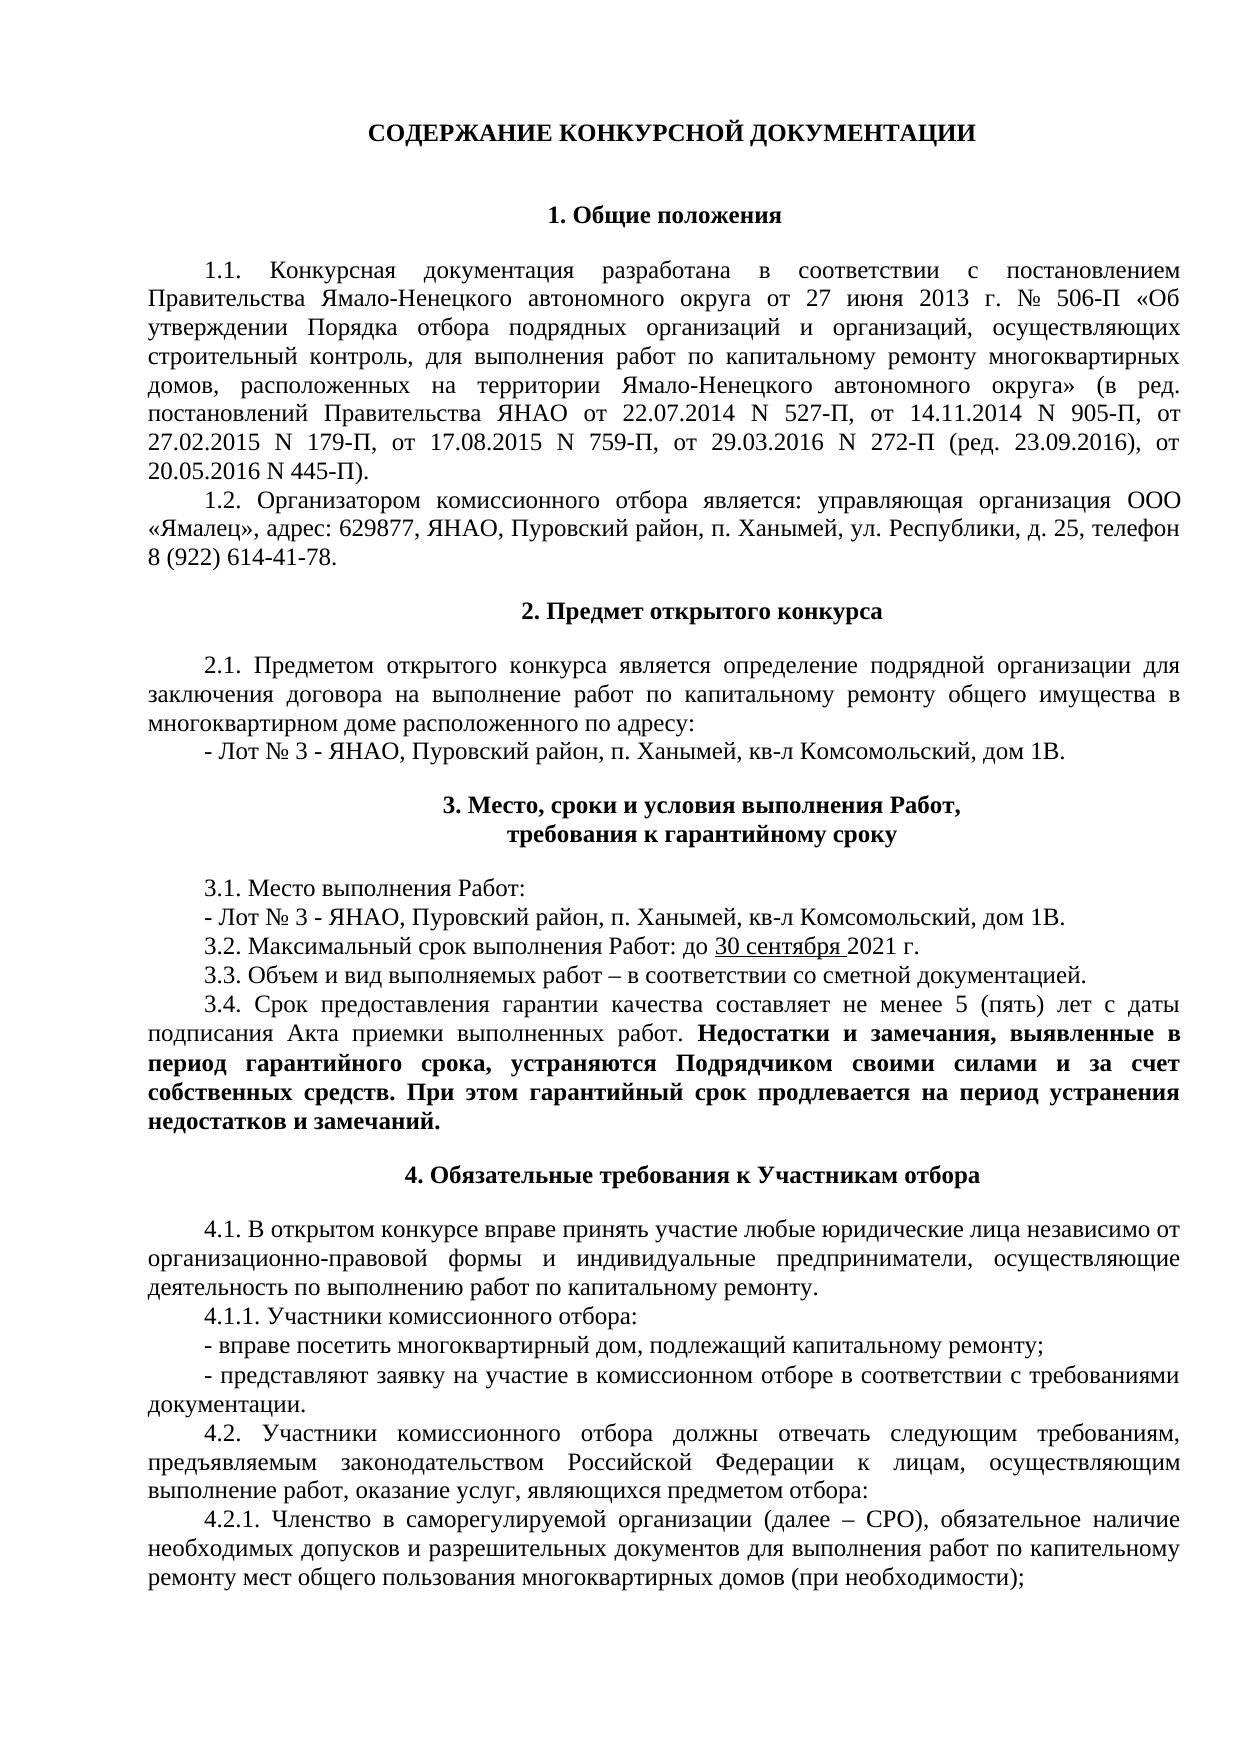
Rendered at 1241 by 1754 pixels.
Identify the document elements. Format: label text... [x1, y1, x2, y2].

text 2.1. Предметом открытого конкурса является определение подрядной организации для заключения договора на выполнение работ по капитальному ремонту общего имущества в многоквартирном доме расположенного по адресу: [148, 650, 1181, 736]
text 3.3. Объем и вид выполняемых работ – в соответствии со сметной документацией. [148, 960, 1181, 989]
text 3.2. Максимальный срок выполнения Работ: до 30 сентября 2021 г. [148, 931, 1181, 960]
text 3.1. Место выполнения Работ: [148, 873, 1181, 902]
text 4.1.1. Участники комиссионного отбора: [148, 1301, 1181, 1331]
text - представляют заявку на участие в комиссионном отборе в соответствии с требованиями документации. [148, 1360, 1181, 1418]
text 4.2.1. Членство в саморегулируемой организации (далее – СРО), обязательное наличие необходимых допусков и разрешительных документов для выполнения работ по капительному ремонту мест общего пользования многоквартирных домов (при необходимости); [148, 1504, 1181, 1591]
text 4.2. Участники комиссионного отбора должны отвечать следующим требованиям, предъявляемым законодательством Российской Федерации к лицам, осуществляющим выполнение работ, оказание услуг, являющихся предметом отбора: [148, 1418, 1181, 1504]
text 1.1. Конкурсная документация разработана в соответствии с постановлением Правительства Ямало-Ненецкого автономного округа от 27 июня 2013 г. № 506-П «Об утверждении Порядка отбора подрядных организаций и организаций, осуществляющих строительный контроль, для выполнения работ по капитальному ремонту многоквартирных домов, расположенных на территории Ямало-Ненецкого автономного округа» (в ред. постановлений Правительства ЯНАО от 22.07.2014 N 527-П, от 14.11.2014 N 905-П, от 27.02.2015 N 179-П, от 17.08.2015 N 759-П, от 29.03.2016 N 272-П (ред. 23.09.2016), от 20.05.2016 N 445-П). [148, 255, 1181, 485]
text - Лот № 3 - ЯНАО, Пуровский район, п. Ханымей, кв-л Комсомольский, дом 1В. [148, 902, 1181, 931]
text СОДЕРЖАНИЕ КОНКУРСНОЙ ДОКУМЕНТАЦИИ [148, 118, 1196, 147]
text 4.1. В открытом конкурсе вправе принять участие любые юридические лица независимо от организационно-правовой формы и индивидуальные предприниматели, осуществляющие деятельность по выполнению работ по капитальному ремонту. [148, 1214, 1181, 1301]
text требования к гарантийному сроку [148, 819, 1181, 848]
text 2. Предмет открытого конкурса [148, 596, 1181, 625]
text - Лот № 3 - ЯНАО, Пуровский район, п. Ханымей, кв-л Комсомольский, дом 1В. [148, 736, 1181, 765]
text 3.4. Срок предоставления гарантии качества составляет не менее 5 (пять) лет с даты подписания Акта приемки выполненных работ. Недостатки и замечания, выявленные в период гарантийного срока, устраняются Подрядчиком своими силами и за счет собственных средств. При этом гарантийный срок продлевается на период устранения недостатков и замечаний. [148, 989, 1181, 1135]
text 4. Обязательные требования к Участникам отбора [148, 1160, 1181, 1189]
text 1.2. Организатором комиссионного отбора является: управляющая организация ООО «Ямалец», адрес: 629877, ЯНАО, Пуровский район, п. Ханымей, ул. Республики, д. 25, телефон 8 (922) 614-41-78. [148, 485, 1181, 571]
text 1. Общие положения [279, 201, 1050, 230]
text 3. Место, сроки и условия выполнения Работ, [148, 790, 1181, 819]
text - вправе посетить многоквартирный дом, подлежащий капитальному ремонту; [148, 1331, 1181, 1360]
